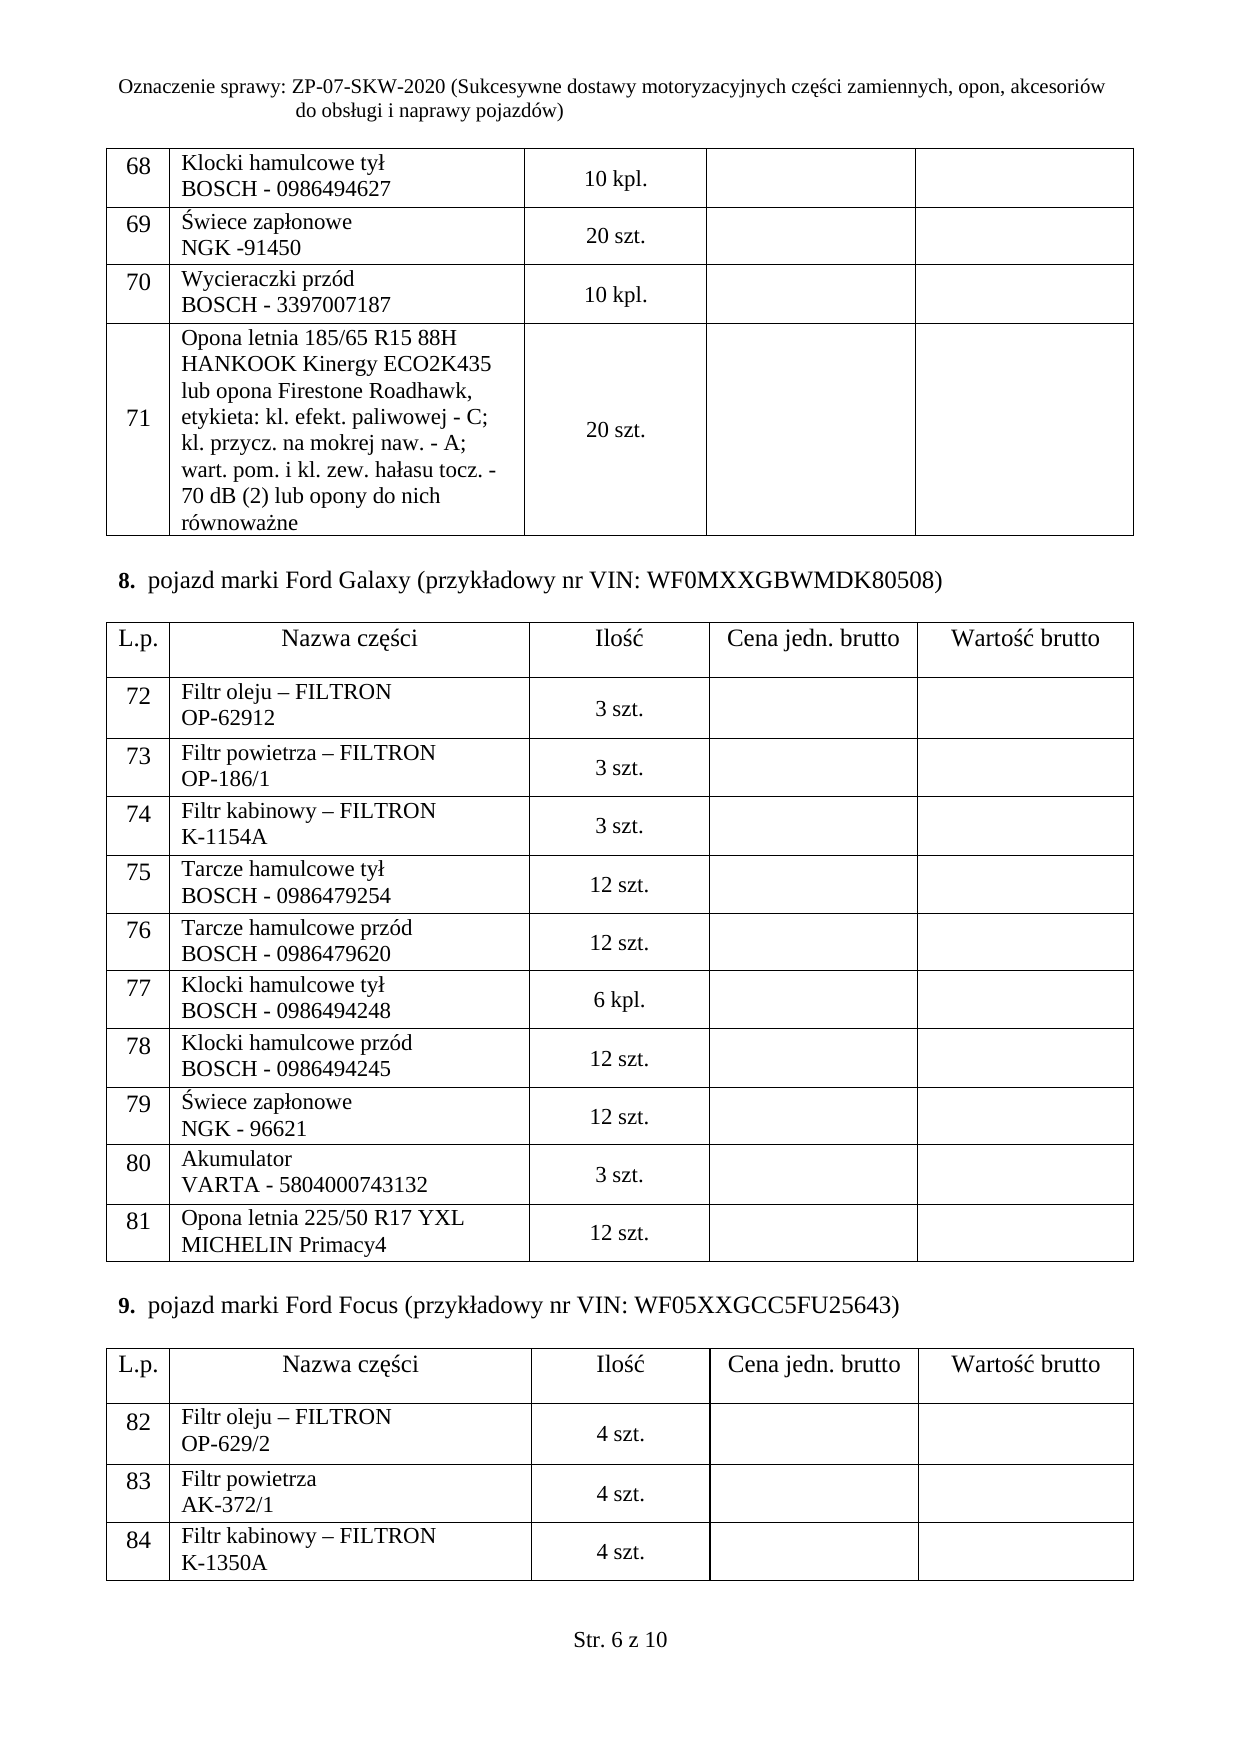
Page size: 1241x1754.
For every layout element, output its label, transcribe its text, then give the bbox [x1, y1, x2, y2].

table_cell 72 [107, 678, 169, 738]
table_cell 78 [107, 1029, 169, 1087]
table_cell [710, 1029, 917, 1087]
table_header Cena jedn. brutto [711, 1349, 918, 1402]
table_cell [919, 1404, 1133, 1464]
table_cell 75 [107, 856, 169, 912]
table_cell Filtr kabinowy – FILTRON K-1350A [170, 1523, 531, 1580]
table_cell Tarcze hamulcowe przód BOSCH - 0986479620 [170, 914, 529, 970]
table_cell 3 szt. [530, 1145, 709, 1203]
list pojazd marki Ford Focus (przykładowy nr VIN: WF05XXGCC5FU25643) [118, 1290, 1122, 1319]
table_cell [707, 265, 915, 323]
table_cell Filtr powietrza AK-372/1 [170, 1465, 531, 1522]
table_cell Świece zapłonowe NGK -91450 [170, 208, 524, 264]
table_cell [711, 1465, 918, 1522]
table_cell [707, 149, 915, 207]
table_cell 76 [107, 914, 169, 970]
table_cell Akumulator VARTA - 5804000743132 [170, 1145, 529, 1203]
table_cell [710, 914, 917, 970]
table_cell 20 szt. [525, 208, 706, 264]
table_cell [707, 324, 915, 535]
table_cell [916, 265, 1133, 323]
table_cell [710, 971, 917, 1028]
table_cell [916, 208, 1133, 264]
table_cell 10 kpl. [525, 265, 706, 323]
table_cell [918, 914, 1133, 970]
table_cell 79 [107, 1088, 169, 1144]
table_cell Opona letnia 225/50 R17 YXL MICHELIN Primacy4 [170, 1205, 529, 1261]
table_cell [918, 1205, 1133, 1261]
table_cell 81 [107, 1205, 169, 1261]
table_cell [710, 1205, 917, 1261]
table_cell 12 szt. [530, 914, 709, 970]
table_cell 83 [107, 1465, 169, 1522]
table_cell [710, 739, 917, 796]
table_header L.p. [107, 1349, 169, 1402]
table_cell 4 szt. [532, 1465, 709, 1522]
table_cell [918, 1088, 1133, 1144]
table_cell 12 szt. [530, 1088, 709, 1144]
table_cell [710, 1145, 917, 1203]
table_cell [918, 739, 1133, 796]
table_cell [918, 1145, 1133, 1203]
table_cell Filtr oleju – FILTRON OP-62912 [170, 678, 529, 738]
table_header Ilość [532, 1349, 709, 1402]
table_header Wartość brutto [918, 623, 1133, 677]
table_header Nazwa części [170, 1349, 531, 1402]
table_cell 73 [107, 739, 169, 796]
table_cell Wycieraczki przód BOSCH - 3397007187 [170, 265, 524, 323]
table_cell [918, 678, 1133, 738]
table_cell [710, 797, 917, 854]
table_cell [916, 149, 1133, 207]
table_cell Filtr kabinowy – FILTRON K-1154A [170, 797, 529, 854]
table_cell [710, 1088, 917, 1144]
table_cell 12 szt. [530, 1205, 709, 1261]
table_cell 82 [107, 1404, 169, 1464]
table_cell 80 [107, 1145, 169, 1203]
table_header Cena jedn. brutto [710, 623, 917, 677]
table_cell Tarcze hamulcowe tył BOSCH - 0986479254 [170, 856, 529, 912]
table_cell 3 szt. [530, 678, 709, 738]
table_cell [711, 1523, 918, 1580]
table_cell Filtr oleju – FILTRON OP-629/2 [170, 1404, 531, 1464]
table_cell [710, 678, 917, 738]
table_header L.p. [107, 623, 169, 677]
table_cell 6 kpl. [530, 971, 709, 1028]
table_cell 68 [107, 149, 169, 207]
table_header Ilość [530, 623, 709, 677]
table_cell 4 szt. [532, 1523, 709, 1580]
table_cell Filtr powietrza – FILTRON OP-186/1 [170, 739, 529, 796]
table_cell [918, 856, 1133, 912]
table_cell Klocki hamulcowe tył BOSCH - 0986494627 [170, 149, 524, 207]
list pojazd marki Ford Galaxy (przykładowy nr VIN: WF0MXXGBWMDK80508) [118, 565, 1122, 593]
table_header Nazwa części [170, 623, 529, 677]
table_cell 3 szt. [530, 797, 709, 854]
table_header Wartość brutto [919, 1349, 1133, 1402]
table_cell [919, 1465, 1133, 1522]
table_cell [919, 1523, 1133, 1580]
table_cell 10 kpl. [525, 149, 706, 207]
table_cell [916, 324, 1133, 535]
table_cell [918, 797, 1133, 854]
table_cell 77 [107, 971, 169, 1028]
table_cell 4 szt. [532, 1404, 709, 1464]
table_cell [711, 1404, 918, 1464]
table_cell 74 [107, 797, 169, 854]
table_cell Klocki hamulcowe przód BOSCH - 0986494245 [170, 1029, 529, 1087]
table_cell 70 [107, 265, 169, 323]
table_cell Świece zapłonowe NGK - 96621 [170, 1088, 529, 1144]
table_cell 20 szt. [525, 324, 706, 535]
table_cell [918, 1029, 1133, 1087]
table_cell [707, 208, 915, 264]
table_cell 71 [107, 324, 169, 535]
table_cell Opona letnia 185/65 R15 88H HANKOOK Kinergy ECO2K435 lub opona Firestone Roadhawk, etykieta: kl. efekt. paliwowej - C; kl. przycz. na mokrej naw. - A; wart. pom. i kl. zew. hałasu tocz. - 70 dB (2) lub opony do nich równoważne [170, 324, 524, 535]
table_cell 12 szt. [530, 1029, 709, 1087]
table_cell 12 szt. [530, 856, 709, 912]
table_cell 84 [107, 1523, 169, 1580]
table_cell [918, 971, 1133, 1028]
table_cell Klocki hamulcowe tył BOSCH - 0986494248 [170, 971, 529, 1028]
table_cell [710, 856, 917, 912]
table_cell 69 [107, 208, 169, 264]
table_cell 3 szt. [530, 739, 709, 796]
